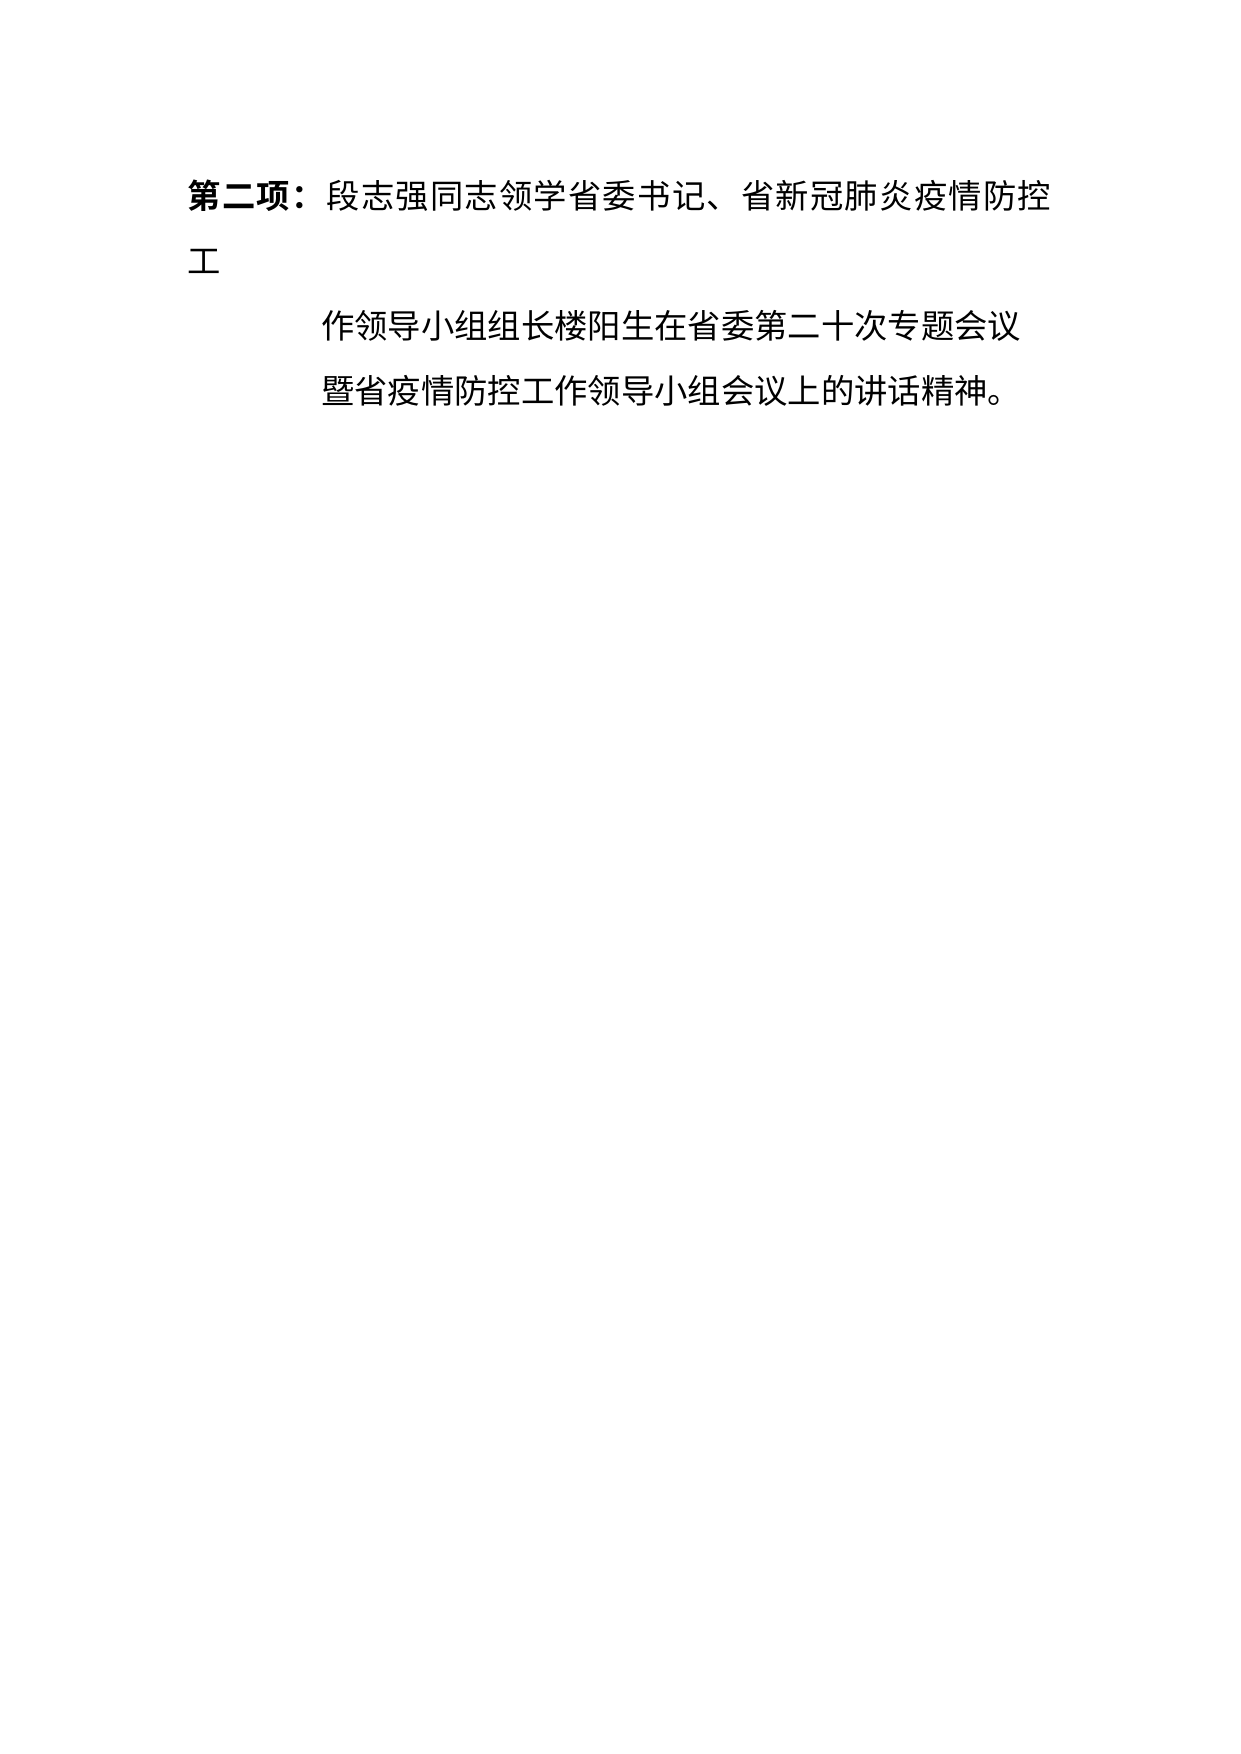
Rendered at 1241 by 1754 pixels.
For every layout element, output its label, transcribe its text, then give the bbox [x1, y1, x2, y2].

text 第二项：段志强同志领学省委书记、省新冠肺炎疫情防控工 [187, 162, 1053, 292]
text 作领导小组组长楼阳生在省委第二十次专题会议 [187, 292, 1053, 357]
text 暨省疫情防控工作领导小组会议上的讲话精神。 [187, 357, 1053, 422]
